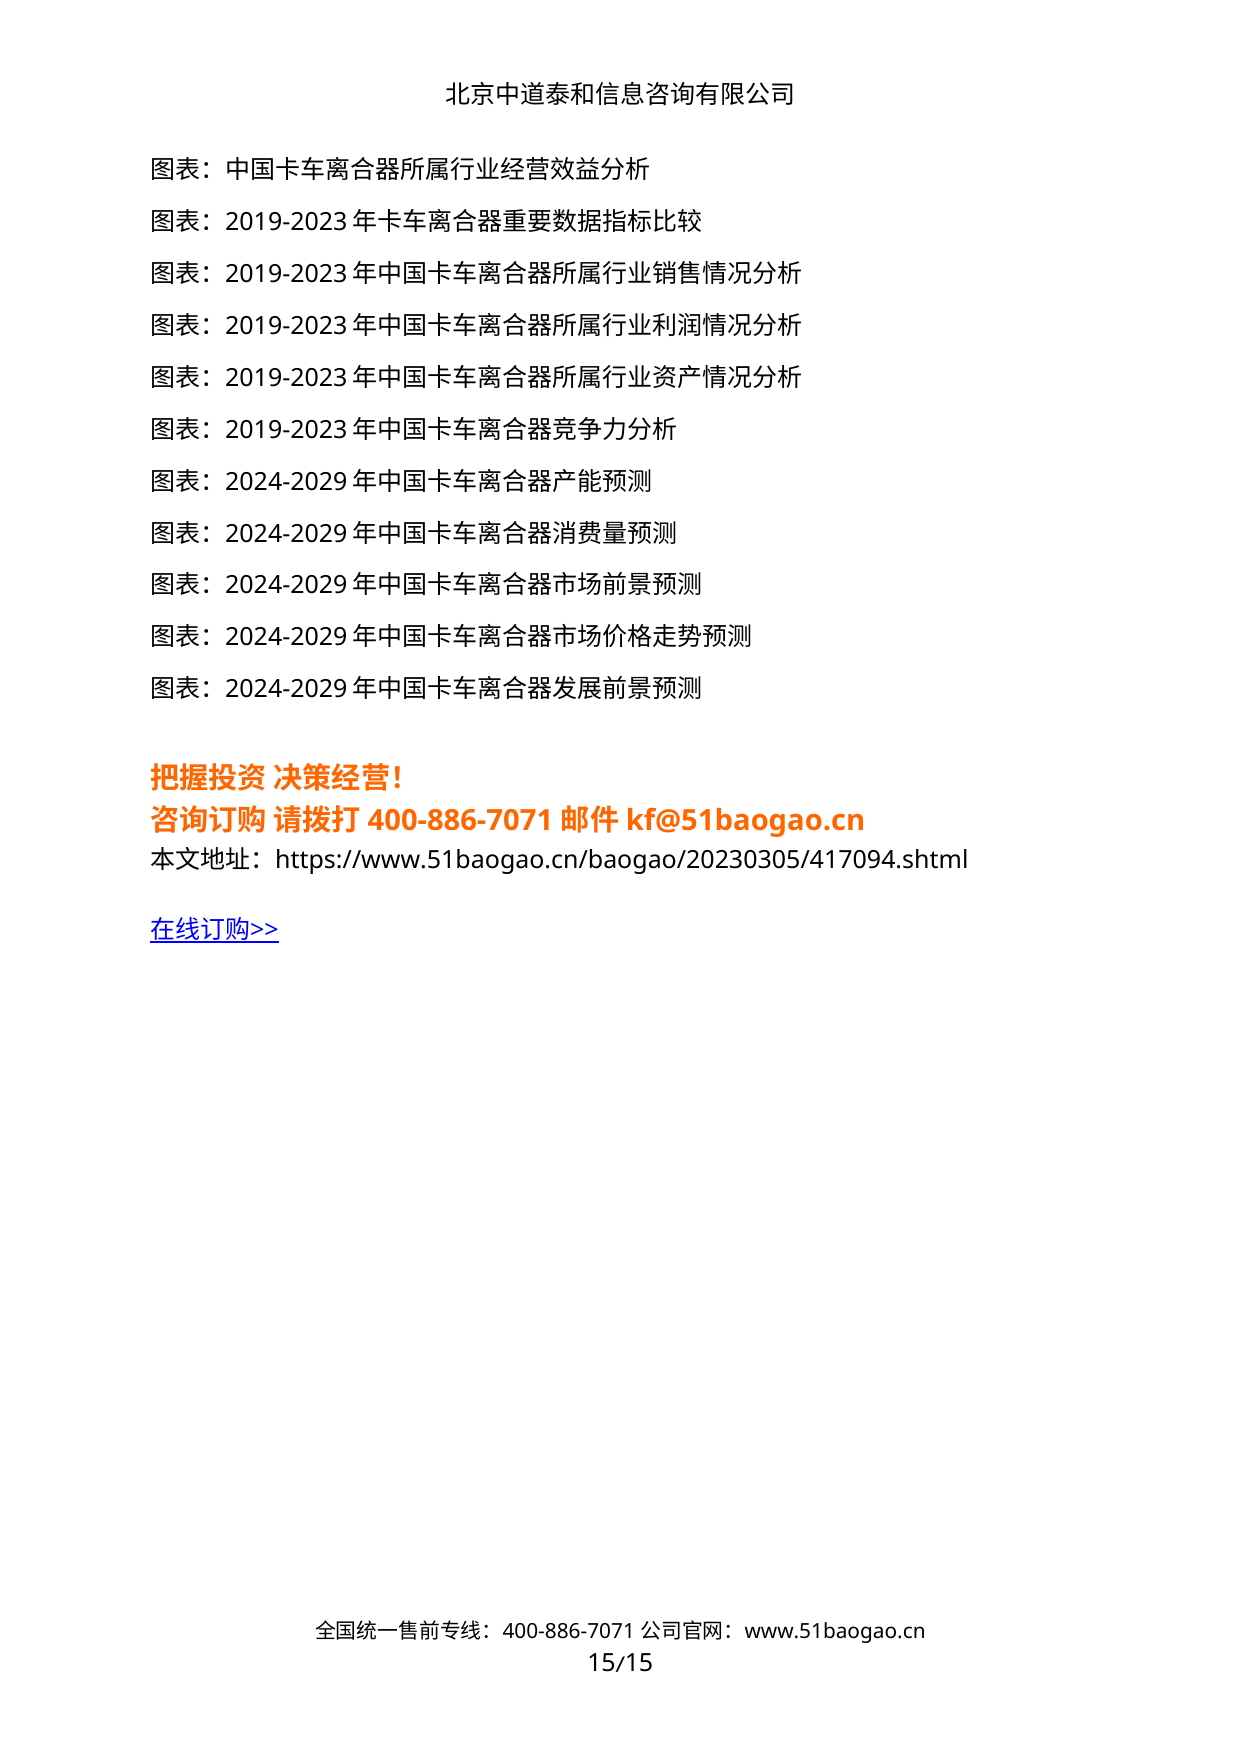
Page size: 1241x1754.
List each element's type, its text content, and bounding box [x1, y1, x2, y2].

text 图表：中国卡车离合器所属行业经营效益分析 [150, 150, 1090, 186]
text 把握投资 决策经营！咨询订购 请拨打 400-886-7071 邮件 kf@51baogao.cn本文地址：https://www.51baogao.cn/baogao/20230305/417094.shtml [150, 721, 1090, 876]
text 在线订购>> [150, 876, 1090, 946]
text 图表：2024-2029年中国卡车离合器市场价格走势预测 [150, 617, 1090, 653]
text 图表：2024-2029年中国卡车离合器产能预测 [150, 461, 1090, 497]
text 图表：2024-2029年中国卡车离合器发展前景预测 [150, 669, 1090, 705]
text 图表：2024-2029年中国卡车离合器市场前景预测 [150, 565, 1090, 601]
text 图表：2024-2029年中国卡车离合器消费量预测 [150, 513, 1090, 549]
text 图表：2019-2023年中国卡车离合器所属行业销售情况分析 [150, 254, 1090, 290]
text 图表：2019-2023年中国卡车离合器竞争力分析 [150, 409, 1090, 446]
text 图表：2019-2023年卡车离合器重要数据指标比较 [150, 202, 1090, 238]
text 图表：2019-2023年中国卡车离合器所属行业利润情况分析 [150, 306, 1090, 342]
text 图表：2019-2023年中国卡车离合器所属行业资产情况分析 [150, 357, 1090, 394]
